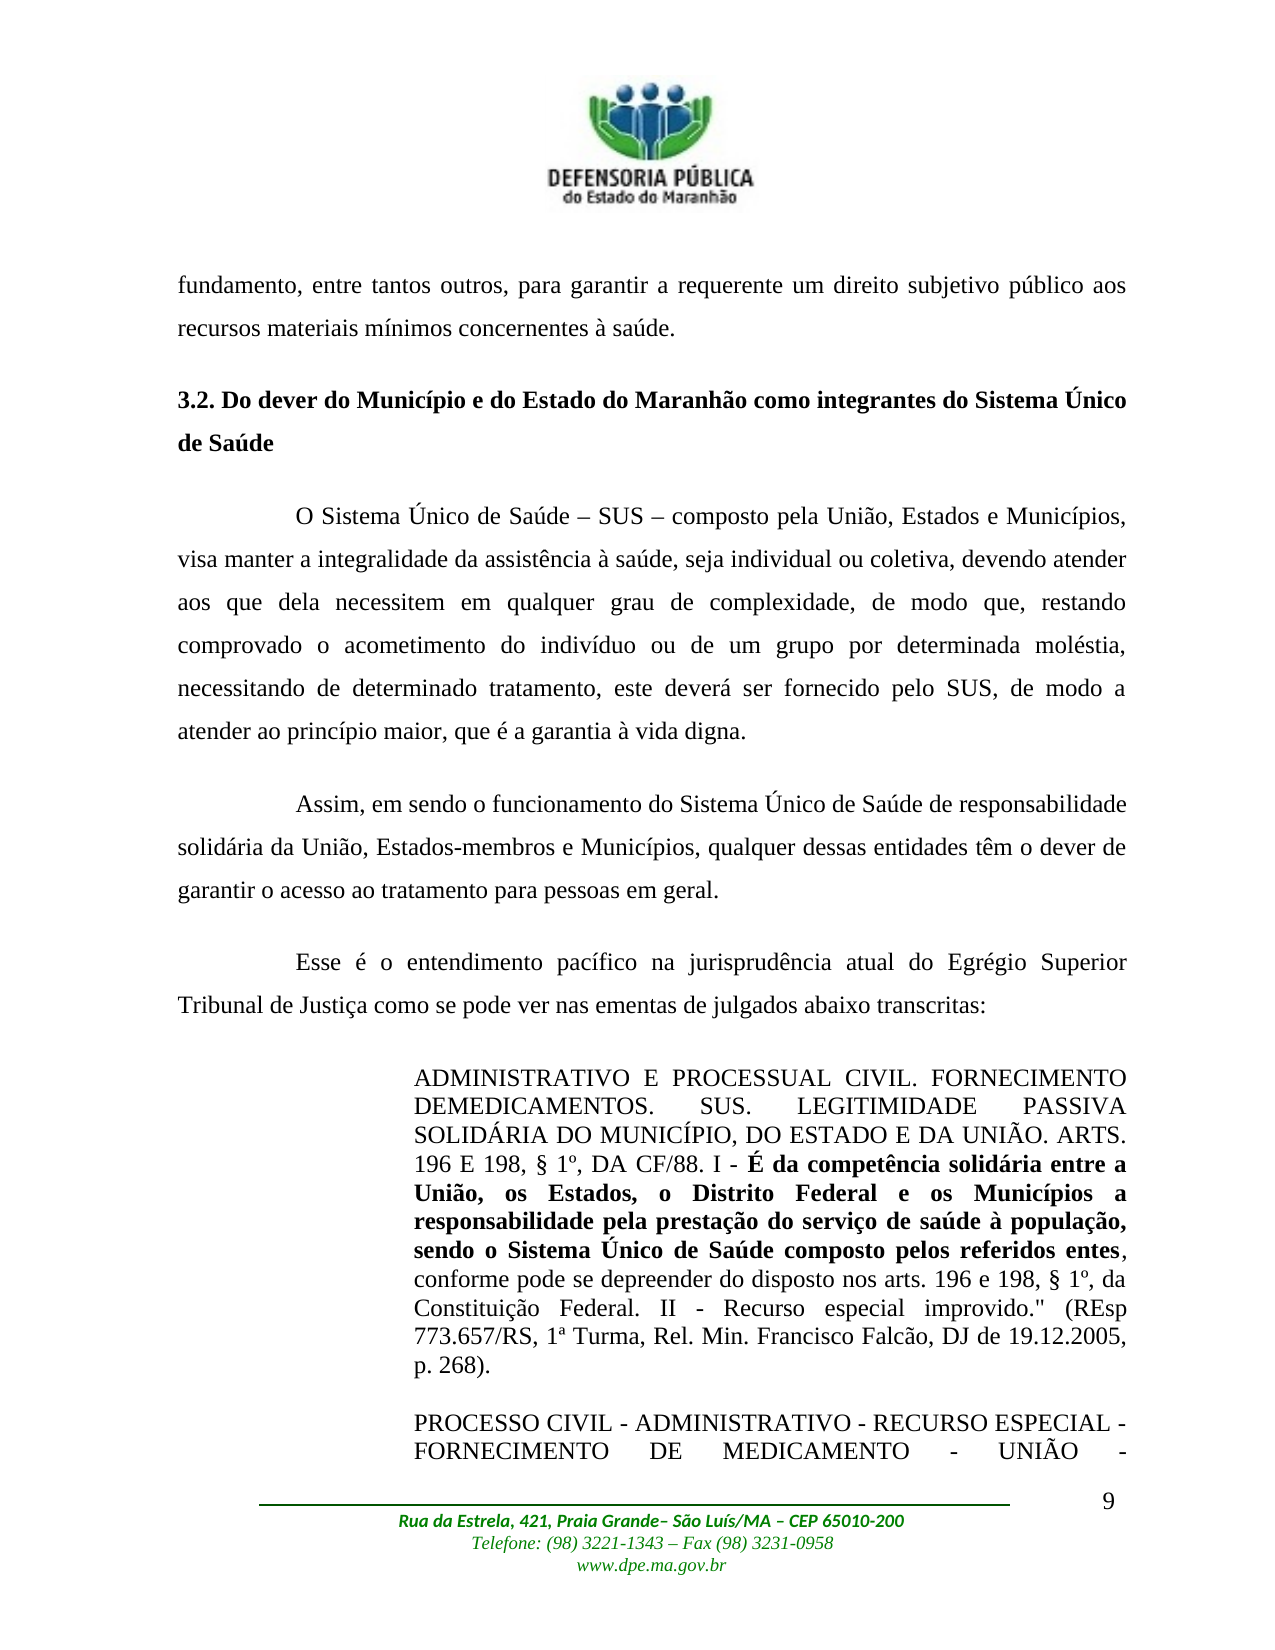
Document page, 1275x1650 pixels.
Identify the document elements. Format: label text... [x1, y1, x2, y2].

text 3.2. Do dever do Município e do Estado do Maranhão como integrantes do Sistema Único de Saúde [177, 385, 1127, 457]
text O Sistema Único de Saúde – SUS – composto pela União, Estados e Municípios, visa manter a integralidade da assistência à saúde, seja individual ou coletiva, devendo atender aos que dela necessitem em qualquer grau de complexidade, de modo que, restando comprovado o acometimento do indivíduo ou de um grupo por determinada moléstia, necessitando de determinado tratamento, este deverá ser fornecido pelo SUS, de modo a atender ao princípio maior, que é a garantia à vida digna. [177, 501, 1127, 745]
text Esse é o entendimento pacífico na jurisprudência atual do Egrégio Superior Tribunal de Justiça como se pode ver nas ementas de julgados abaixo transcritas: [177, 947, 1127, 1019]
picture [544, 75, 760, 213]
text Assim, em sendo o funcionamento do Sistema Único de Saúde de responsabilidade solidária da União, Estados-membros e Municípios, qualquer dessas entidades têm o dever de garantir o acesso ao tratamento para pessoas em geral. [177, 789, 1127, 904]
text ADMINISTRATIVO E PROCESSUAL CIVIL. FORNECIMENTO DEMEDICAMENTOS. SUS. LEGITIMIDADE PASSIVA SOLIDÁRIA DO MUNICÍPIO, DO ESTADO E DA UNIÃO. ARTS. 196 E 198, § 1º, DA CF/88. I - É da competência solidária entre a União, os Estados, o Distrito Federal e os Municípios a responsabilidade pela prestação do serviço de saúde à população, sendo o Sistema Único de Saúde composto pelos referidos entes, conforme pode se depreender do disposto nos arts. 196 e 198, § 1º, da Constituição Federal. II - Recurso especial improvido." (REsp 773.657/RS, 1ª Turma, Rel. Min. Francisco Falcão, DJ de 19.12.2005, p. 268). [413, 1063, 1127, 1379]
